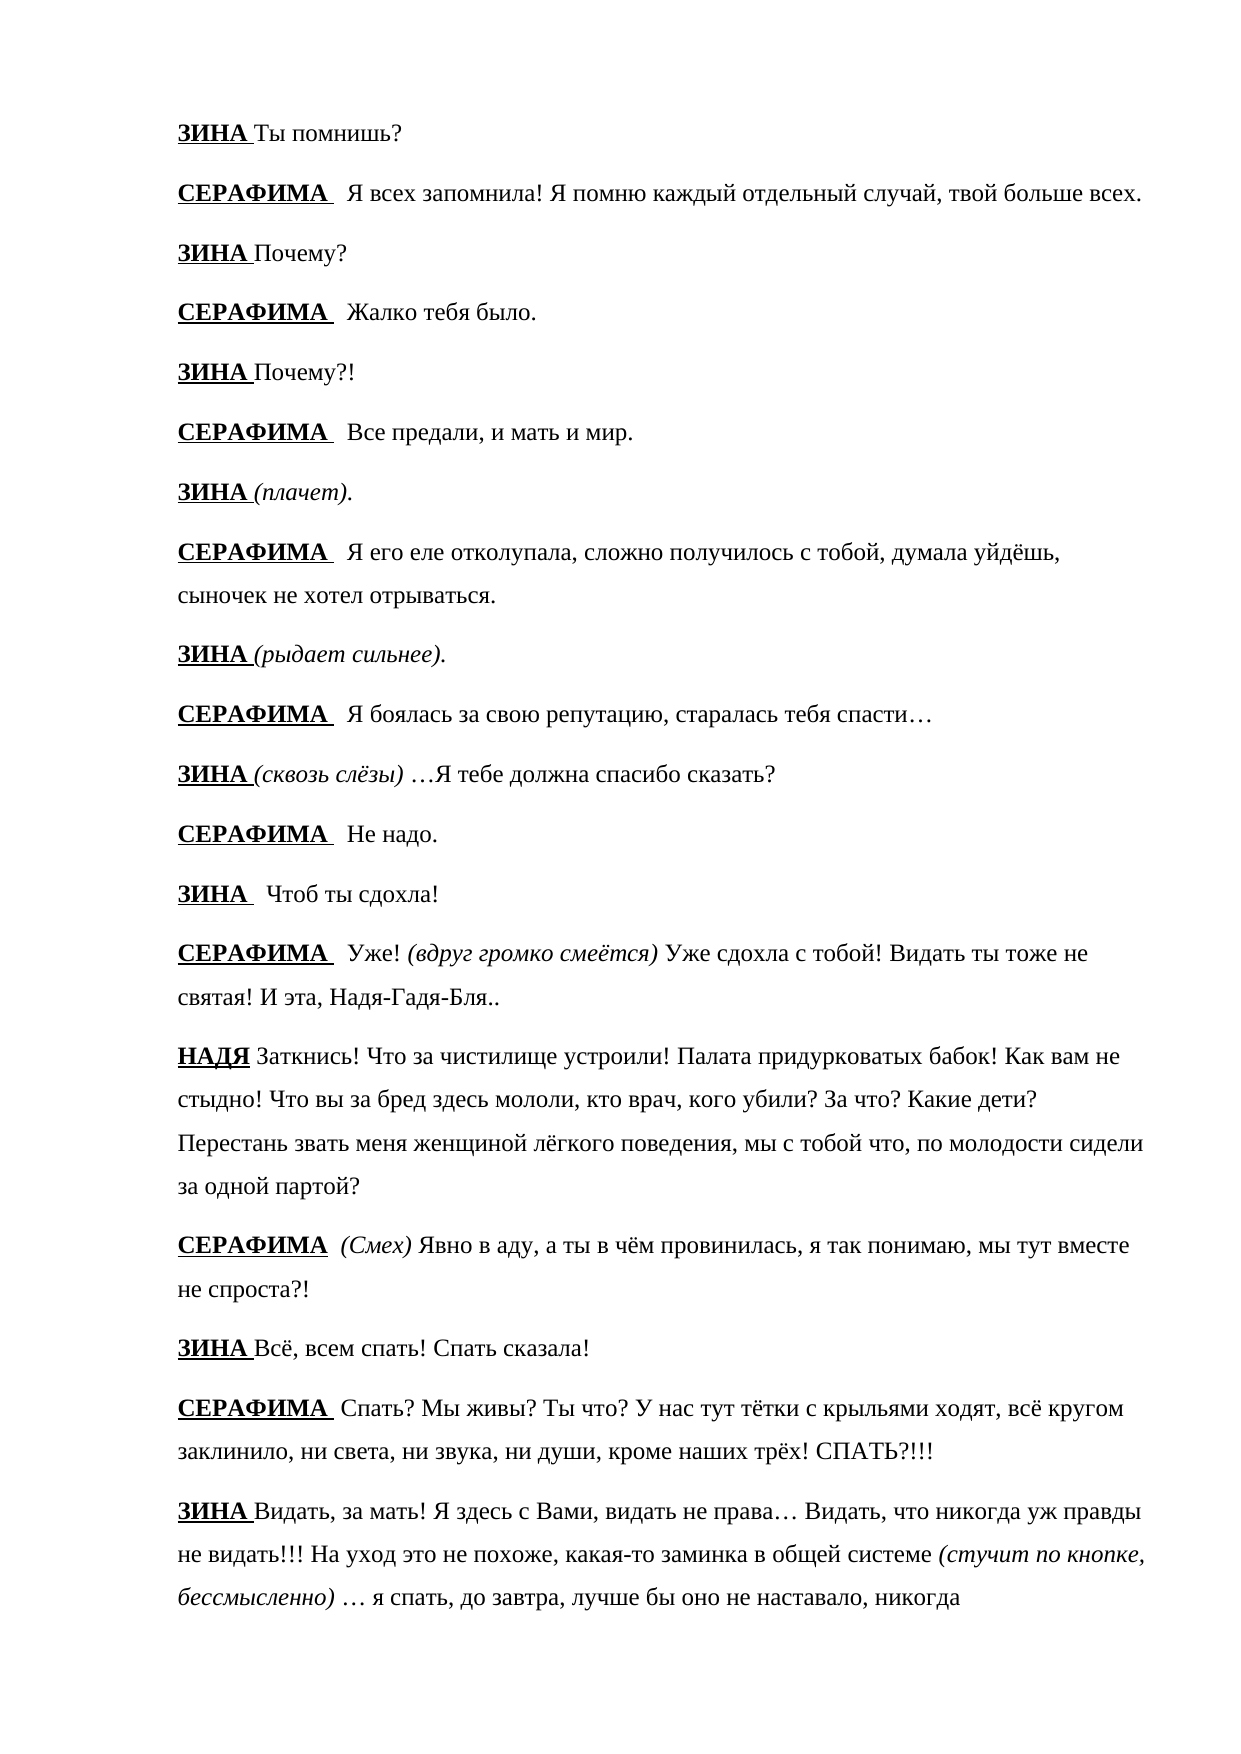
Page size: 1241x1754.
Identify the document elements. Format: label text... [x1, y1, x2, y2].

text ЗИНА Ты помнишь? [177, 118, 1152, 147]
text СЕРАФИМА Я всех запомнила! Я помню каждый отдельный случай, твой больше всех. [177, 178, 1152, 207]
text НАДЯ Заткнись! Что за чистилище устроили! Палата придурковатых бабок! Как вам не стыдно! Что вы за бред здесь мололи, кто врач, кого убили? За что? Какие дети? Перестань звать меня женщиной лёгкого поведения, мы с тобой что, по молодости сидели за одной партой? [177, 1041, 1152, 1199]
text СЕРАФИМА Все предали, и мать и мир. [177, 417, 1152, 446]
text ЗИНА Видать, за мать! Я здесь с Вами, видать не права… Видать, что никогда уж правды не видать!!! На уход это не похоже, какая-то заминка в общей системе (стучит по кнопке, бессмысленно) … я спать, до завтра, лучше бы оно не наставало, никогда [177, 1496, 1152, 1611]
text СЕРАФИМА Я боялась за свою репутацию, старалась тебя спасти… [177, 699, 1152, 728]
text ЗИНА (плачет). [177, 477, 1152, 506]
text ЗИНА Почему?! [177, 357, 1152, 386]
text ЗИНА Всё, всем спать! Спать сказала! [177, 1333, 1152, 1362]
text ЗИНА (сквозь слёзы) …Я тебе должна спасибо сказать? [177, 759, 1152, 788]
text ЗИНА Почему? [177, 238, 1152, 266]
text СЕРАФИМА Уже! (вдруг громко смеётся) Уже сдохла с тобой! Видать ты тоже не святая! И эта, Надя-Гадя-Бля.. [177, 938, 1152, 1010]
text СЕРАФИМА Жалко тебя было. [177, 297, 1152, 326]
text СЕРАФИМА Не надо. [177, 819, 1152, 848]
text СЕРАФИМА (Смех) Явно в аду, а ты в чём провинилась, я так понимаю, мы тут вместе не спроста?! [177, 1231, 1152, 1302]
text СЕРАФИМА Я его еле отколупала, сложно получилось с тобой, думала уйдёшь, сыночек не хотел отрываться. [177, 537, 1152, 608]
text ЗИНА Чтоб ты сдохла! [177, 879, 1152, 907]
text СЕРАФИМА Спать? Мы живы? Ты что? У нас тут тётки с крыльями ходят, всё кругом заклинило, ни света, ни звука, ни души, кроме наших трёх! СПАТЬ?!!! [177, 1393, 1152, 1465]
text ЗИНА (рыдает сильнее). [177, 639, 1152, 668]
